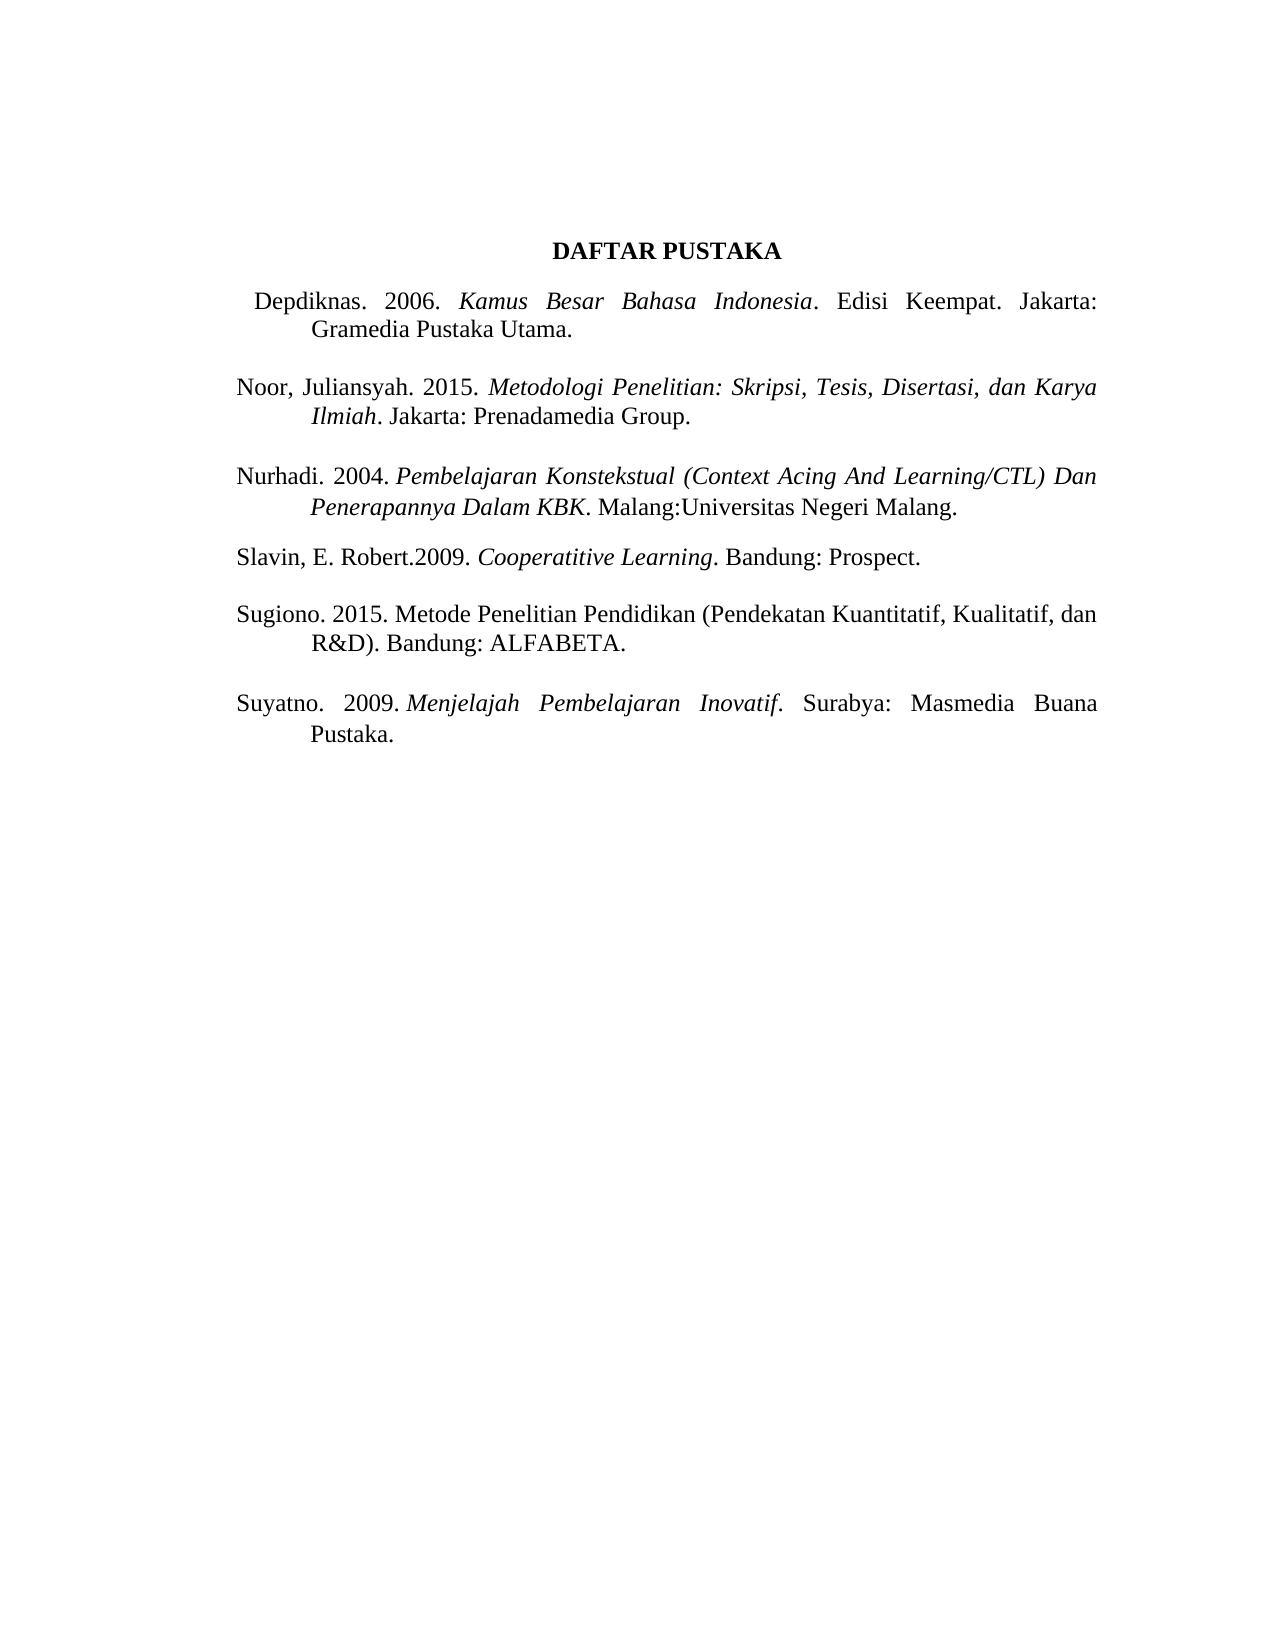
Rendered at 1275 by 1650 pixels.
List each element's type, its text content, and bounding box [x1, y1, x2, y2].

text Noor, Juliansyah. 2015. Metodologi Penelitian: Skripsi, Tesis, Disertasi, dan Karya Ilmiah. Jakarta: Prenadamedia Group. [236, 372, 1098, 429]
text Slavin, E. Robert.2009. Cooperatitive Learning. Bandung: Prospect. [236, 542, 1098, 570]
text DAFTAR PUSTAKA [236, 236, 1098, 265]
text Depdiknas. 2006. Kamus Besar Bahasa Indonesia. Edisi Keempat. Jakarta: Gramedia Pustaka Utama. [236, 286, 1098, 343]
text Nurhadi. 2004. Pembelajaran Konstekstual (Context Acing And Learning/CTL) Dan Penerapannya Dalam KBK. Malang:Universitas Negeri Malang. [236, 458, 1098, 521]
text Sugiono. 2015. Metode Penelitian Pendidikan (Pendekatan Kuantitatif, Kualitatif, dan R&D). Bandung: ALFABETA. [236, 599, 1098, 657]
text Suyatno. 2009. Menjelajah Pembelajaran Inovatif. Surabya: Masmedia Buana Pustaka. [236, 685, 1098, 748]
